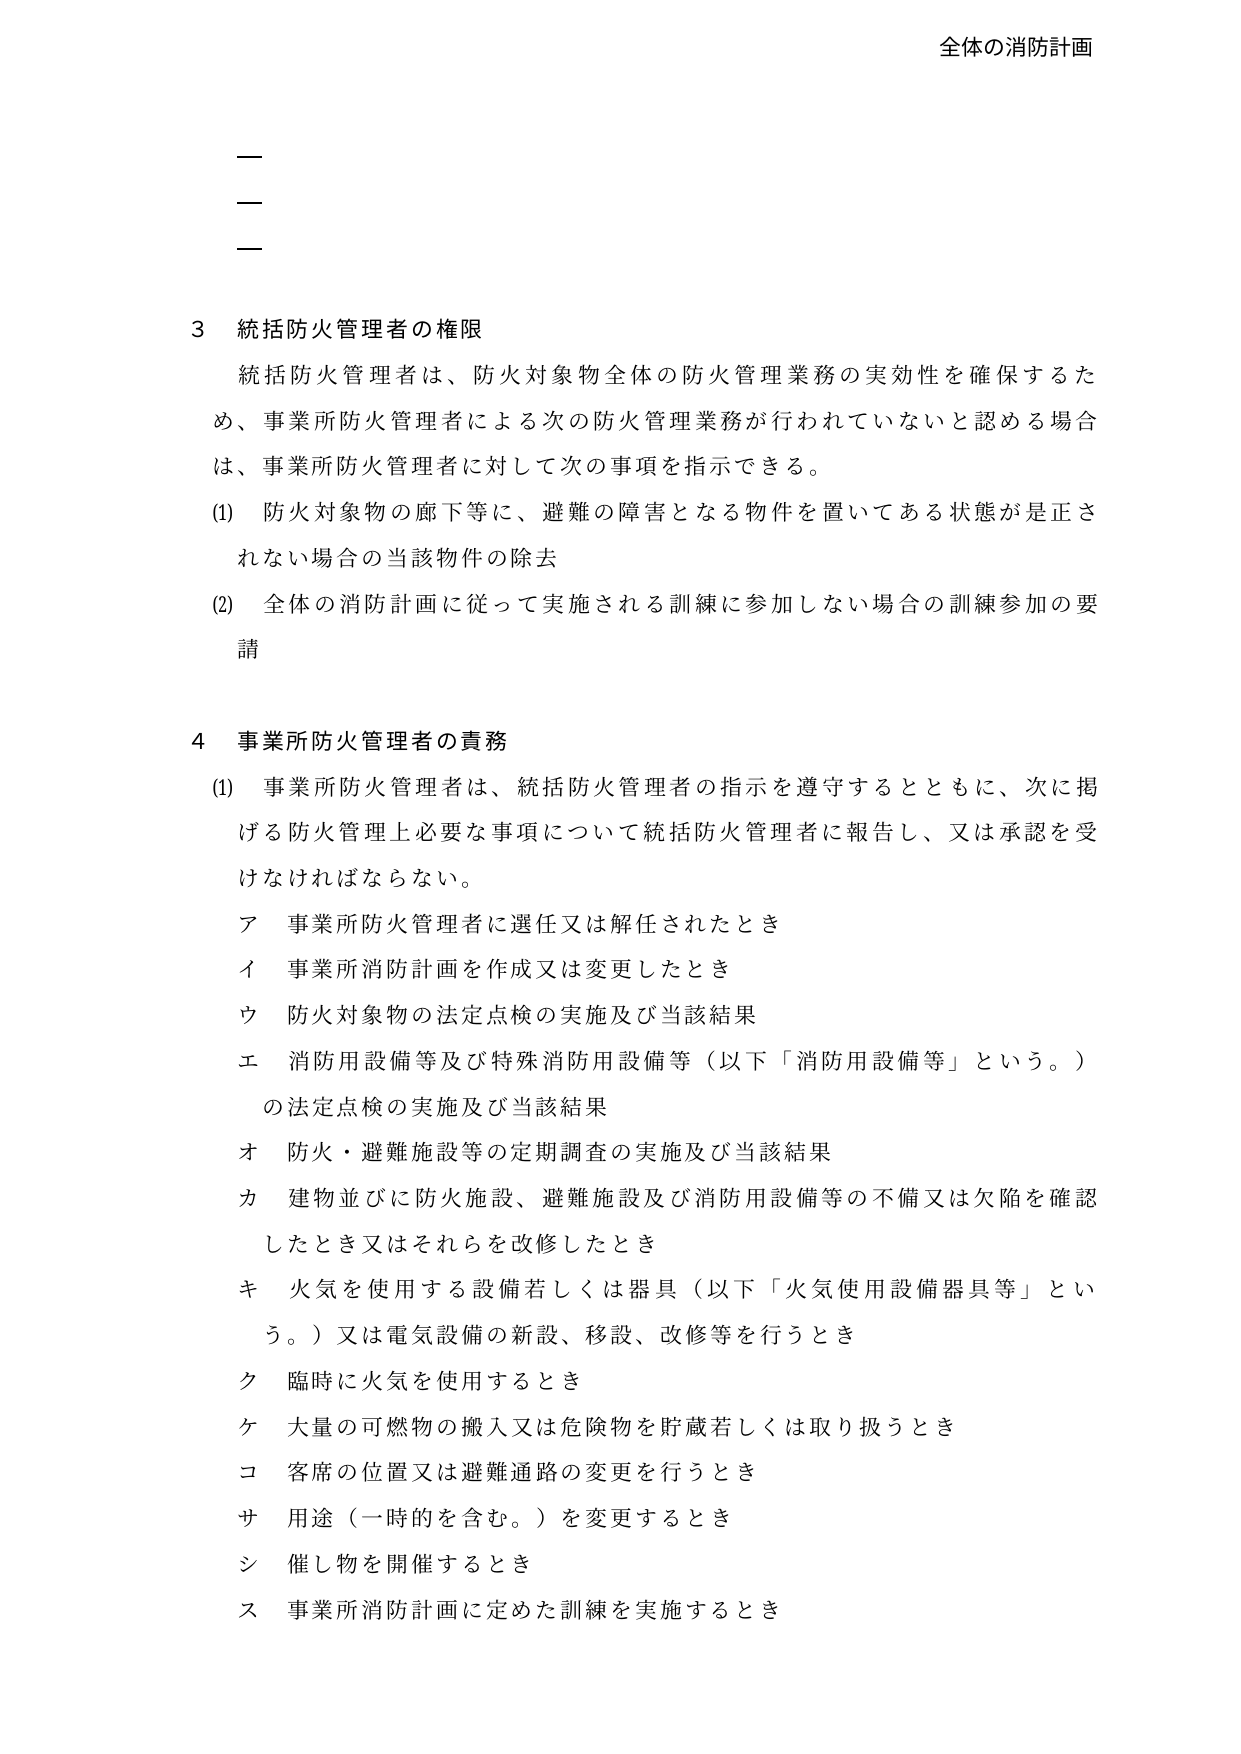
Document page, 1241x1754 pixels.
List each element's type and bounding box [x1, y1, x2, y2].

table_header [163, 123, 1101, 1631]
